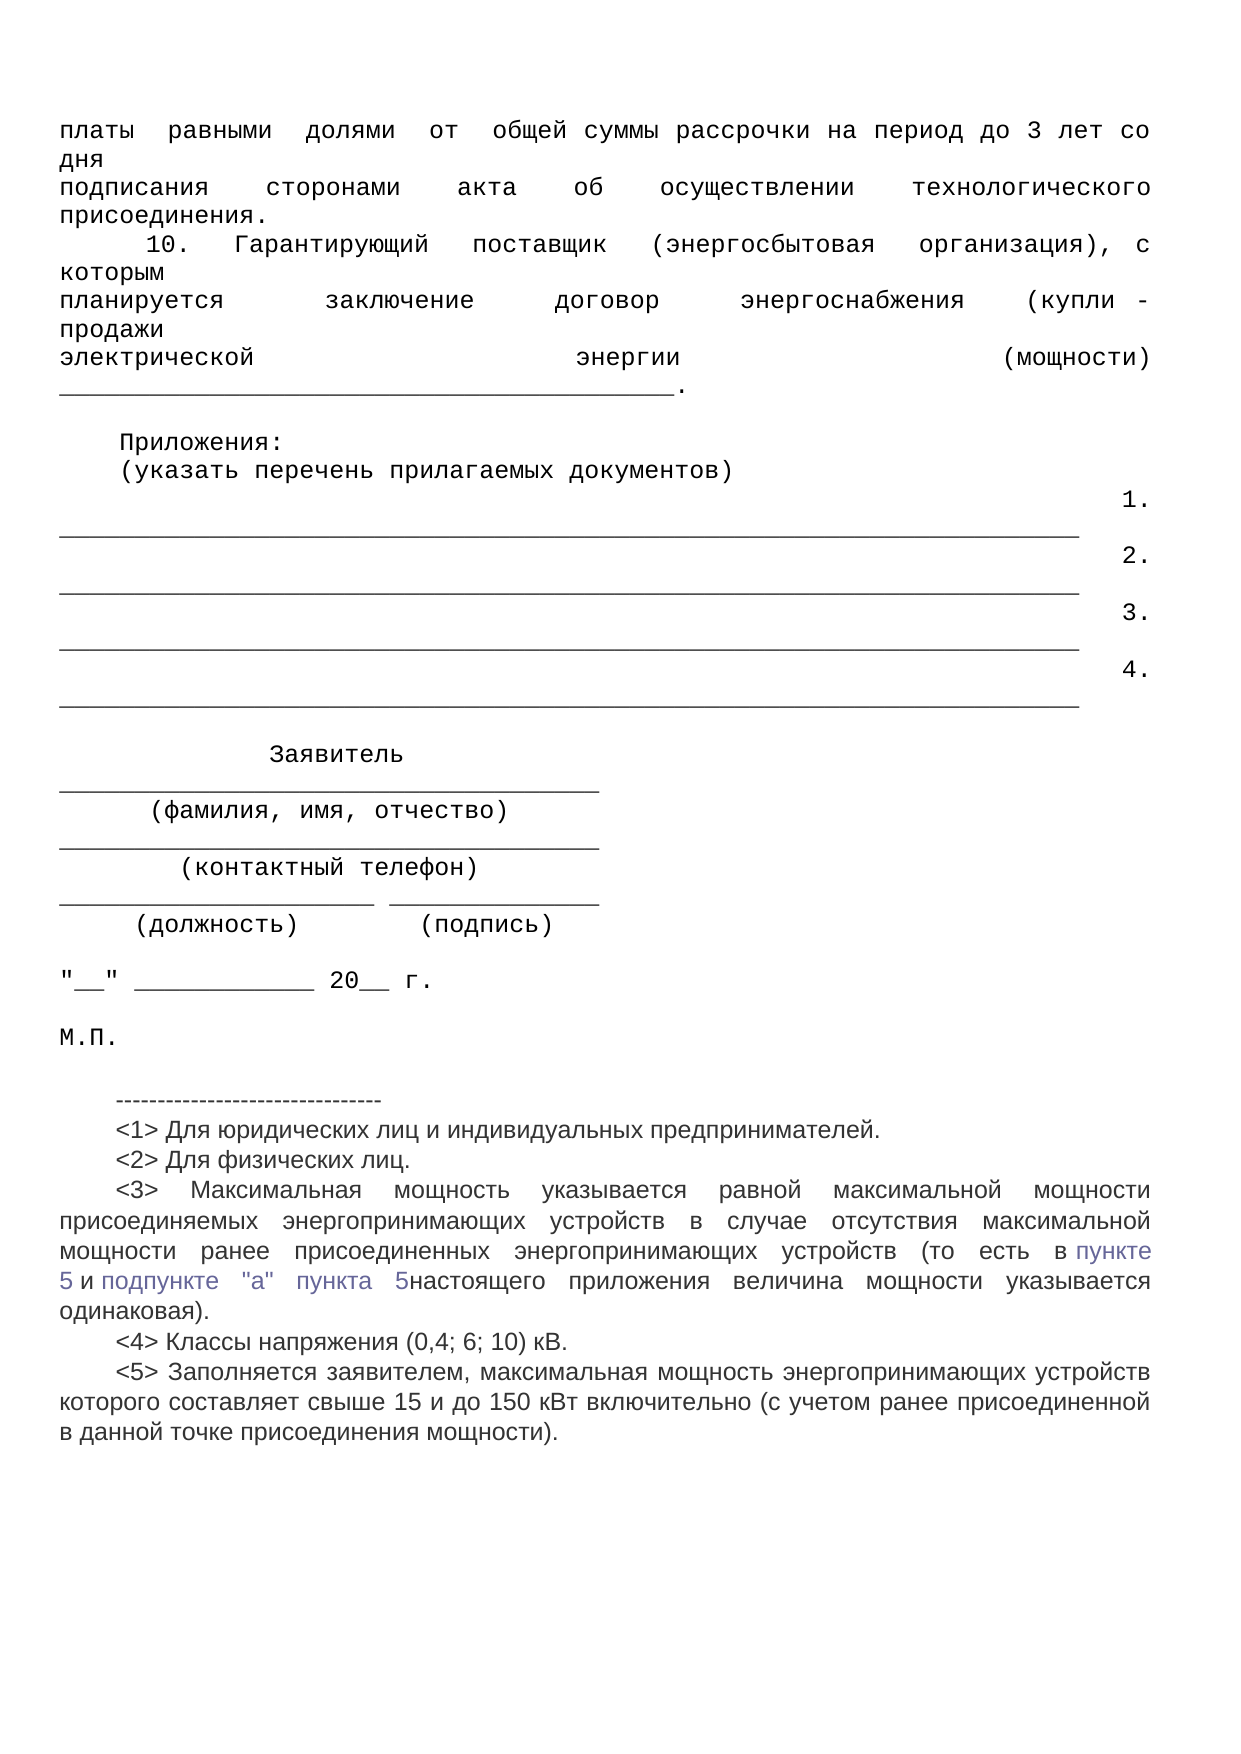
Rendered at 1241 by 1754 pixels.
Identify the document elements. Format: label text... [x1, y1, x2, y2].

text (указать перечень прилагаемых документов) [59, 458, 1152, 486]
text 10. Гарантирующий поставщик (энергосбытовая организация), с которым [59, 231, 1152, 288]
text (фамилия, имя, отчество) [59, 798, 1152, 826]
text ____________________________________ [59, 770, 1152, 798]
text Приложения: [59, 430, 1152, 458]
text ____________________________________ [59, 826, 1152, 855]
text "__" ____________ 20__ г. [59, 968, 1152, 996]
text <2> Для физических лиц. [59, 1144, 1152, 1174]
text <4> Классы напряжения (0,4; 6; 10) кВ. [59, 1325, 1152, 1355]
text -------------------------------- [59, 1083, 1152, 1113]
text 1. ____________________________________________________________________ [59, 486, 1152, 543]
text 4. ____________________________________________________________________ [59, 656, 1152, 713]
text <3> Максимальная мощность указывается равной максимальной мощности присоединяемых энергопринимающих устройств в случае отсутствия максимальной мощности ранее присоединенных энергопринимающих устройств (то есть в пункте 5 и подпункте "а" пункта 5настоящего приложения величина мощности указывается одинаковая). [59, 1174, 1152, 1325]
text подписания сторонами акта об осуществлении технологического присоединения. [59, 175, 1152, 231]
text платы равными долями от общей суммы рассрочки на период до 3 лет со дня [59, 118, 1152, 175]
text <5> Заполняется заявителем, максимальная мощность энергопринимающих устройств которого составляет свыше 15 и до 150 кВт включительно (с учетом ранее присоединенной в данной точке присоединения мощности). [59, 1355, 1152, 1446]
text 3. ____________________________________________________________________ [59, 600, 1152, 656]
text (контактный телефон) [59, 855, 1152, 883]
text М.П. [59, 1025, 1152, 1053]
text (должность) (подпись) [59, 911, 1152, 940]
text электрической энергии (мощности) _________________________________________. [59, 345, 1152, 401]
text планируется заключение договор энергоснабжения (купли - продажи [59, 288, 1152, 345]
text 2. ____________________________________________________________________ [59, 543, 1152, 600]
text Заявитель [59, 741, 1152, 770]
text <1> Для юридических лиц и индивидуальных предпринимателей. [59, 1113, 1152, 1144]
text _____________________ ______________ [59, 883, 1152, 911]
